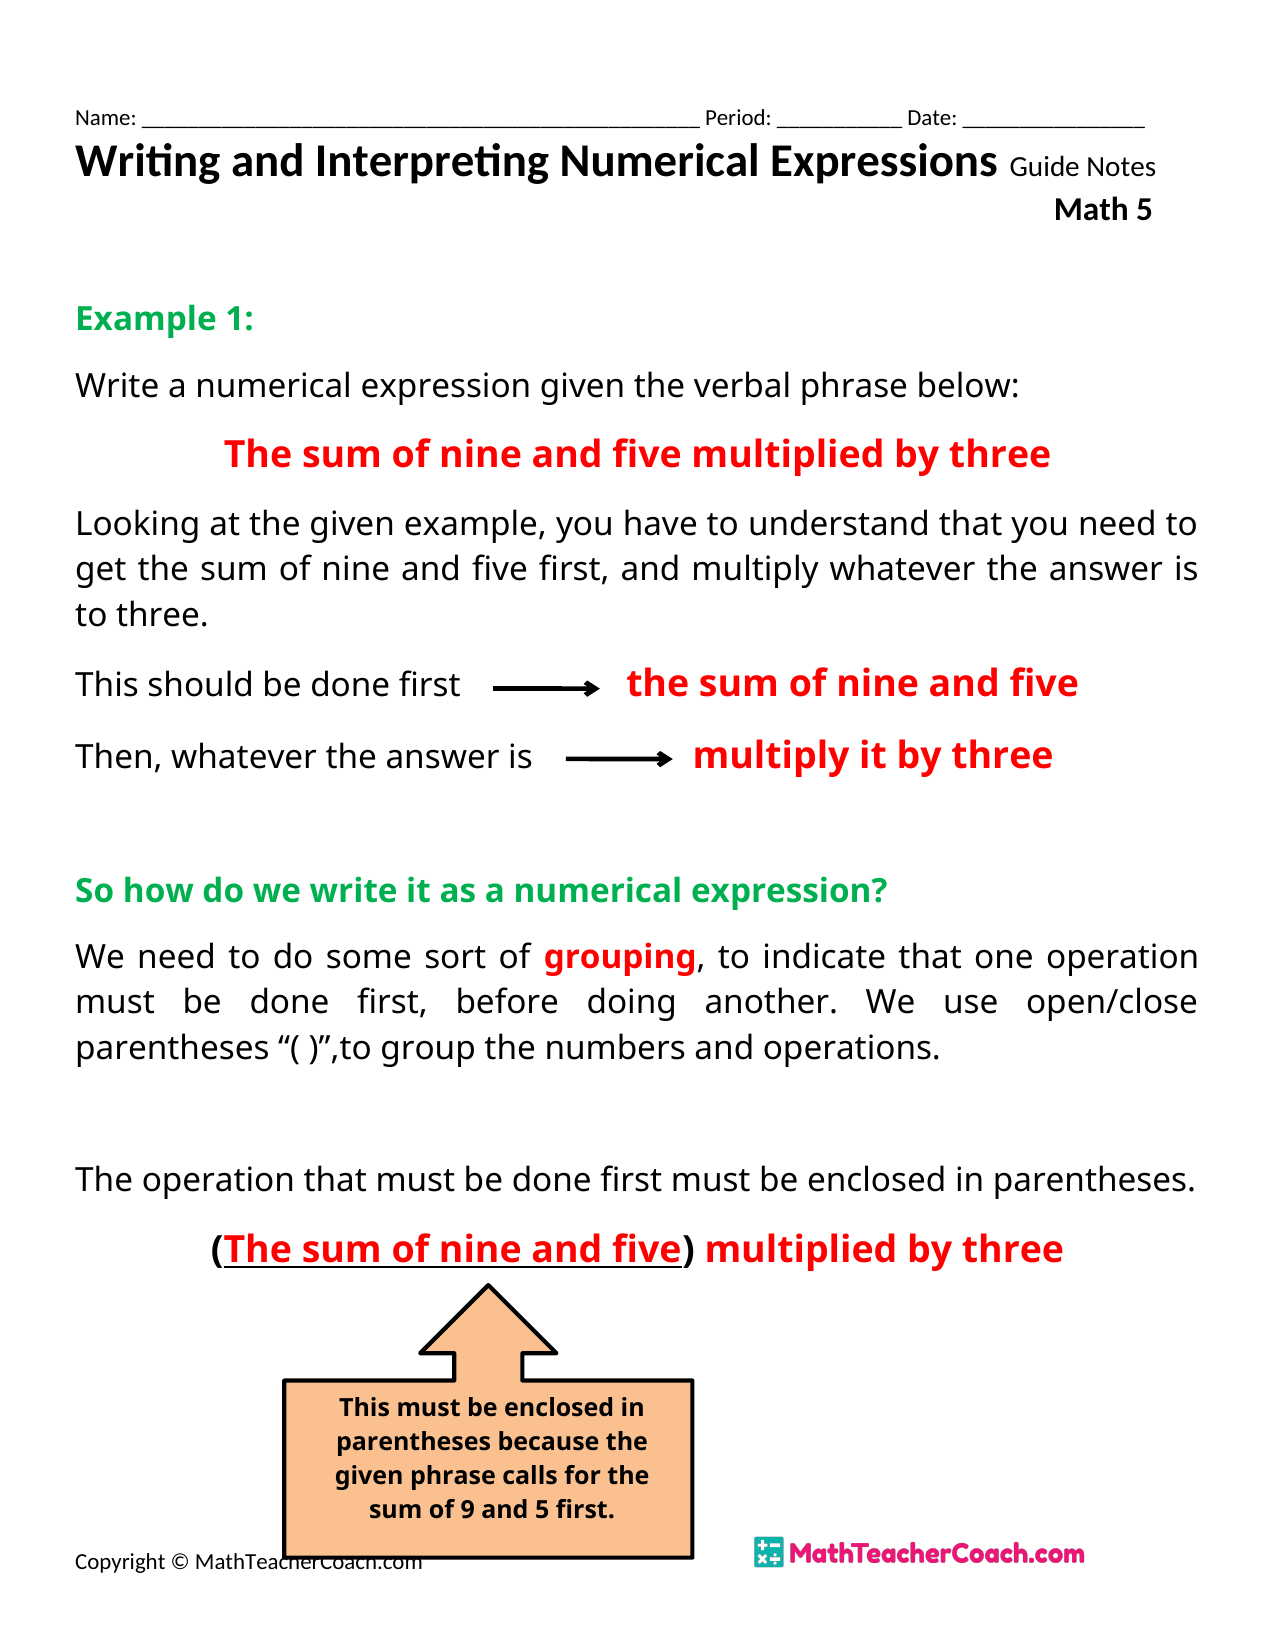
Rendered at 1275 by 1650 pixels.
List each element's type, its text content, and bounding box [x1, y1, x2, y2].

text So how do we write it as a numerical expression? [75, 867, 1200, 912]
text The sum of nine and five multiplied by three [75, 428, 1200, 479]
text Write a numerical expression given the verbal phrase below: [75, 361, 1200, 407]
text Example 1: [75, 295, 1200, 341]
text (The sum of nine and five) multiplied by three [75, 1222, 1200, 1273]
text Then, whatever the answer is multiply it by three [75, 728, 1200, 779]
text We need to do some sort of grouping, to indicate that one operation must be done first, before doing another. We use open/close parentheses “( )”,to group the numbers and operations. [75, 933, 1200, 1069]
picture [750, 1533, 1087, 1570]
text Looking at the given example, you have to understand that you need to get the sum of nine and five first, and multiply whatever the answer is to three. [75, 499, 1200, 636]
text The operation that must be done first must be enclosed in parentheses. [75, 1156, 1200, 1202]
text This should be done first the sum of nine and five [75, 657, 1200, 708]
